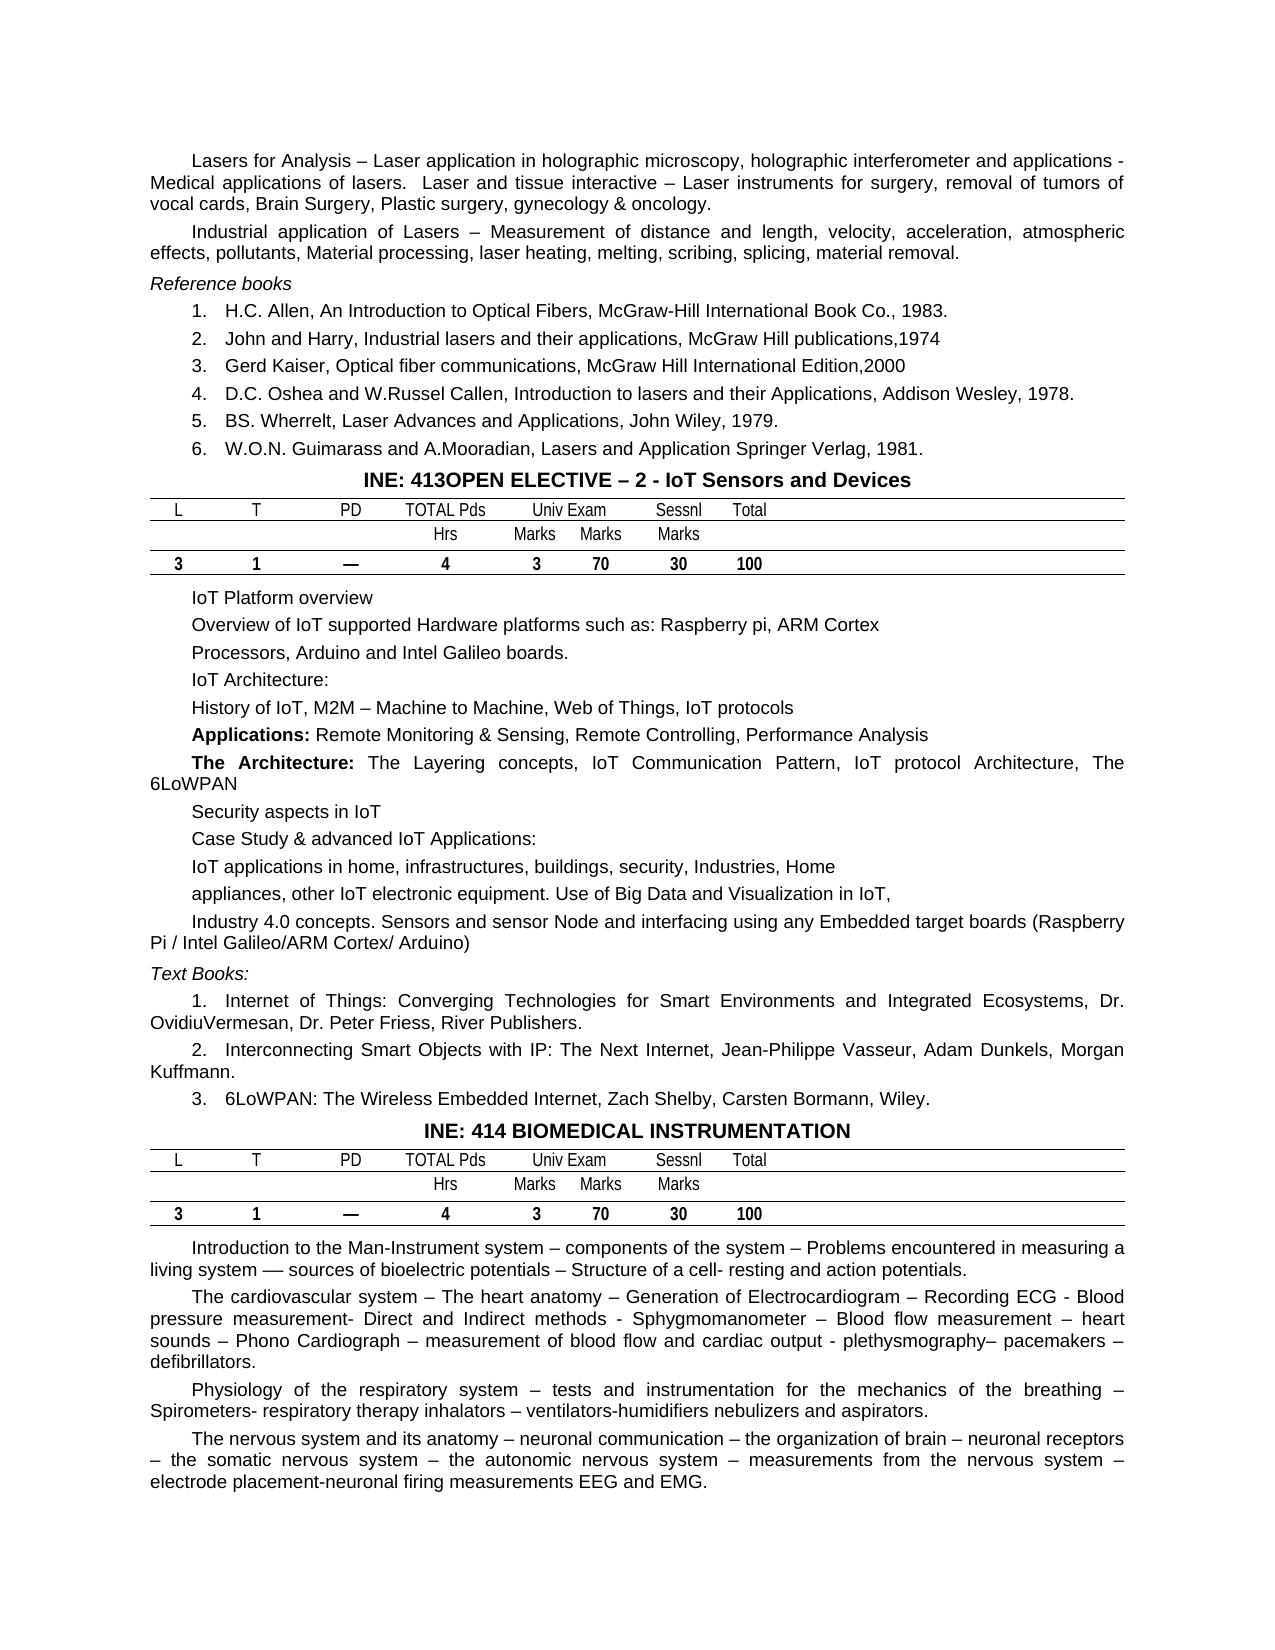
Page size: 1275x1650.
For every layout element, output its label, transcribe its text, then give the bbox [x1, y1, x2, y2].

text 5. BS. Wherrelt, Laser Advances and Applications, John Wiley, 1979. [150, 410, 1125, 432]
text Hrs Marks Marks Marks [150, 1172, 1125, 1195]
text The Architecture: The Layering concepts, IoT Communication Pattern, IoT protocol Architecture, The 6LoWPAN [150, 752, 1125, 795]
text History of IoT, M2M – Machine to Machine, Web of Things, IoT protocols [150, 697, 1125, 718]
text INE: 414 BIOMEDICAL INSTRUMENTATION [150, 1119, 1125, 1143]
text 3. Gerd Kaiser, Optical fiber communications, McGraw Hill International Edition,2000 [150, 355, 1125, 377]
text 1. H.C. Allen, An Introduction to Optical Fibers, McGraw-Hill International Book Co., 1983. [150, 300, 1125, 322]
text INE: 413OPEN ELECTIVE – 2 - IoT Sensors and Devices [150, 468, 1125, 492]
text 3. 6LoWPAN: The Wireless Embedded Internet, Zach Shelby, Carsten Bormann, Wiley. [150, 1088, 1125, 1110]
text Text Books: [150, 963, 1125, 984]
text appliances, other IoT electronic equipment. Use of Big Data and Visualization in IoT, [150, 883, 1125, 905]
text 2. Interconnecting Smart Objects with IP: The Next Internet, Jean-Philippe Vasseur, Adam Dunkels, Morgan Kuffmann. [150, 1039, 1125, 1082]
text L T PD TOTAL Pds Univ Exam Sessnl Total [150, 1150, 1125, 1171]
text Security aspects in IoT [150, 801, 1125, 822]
text 1. Internet of Things: Converging Technologies for Smart Environments and Integrated Ecosystems, Dr. OvidiuVermesan, Dr. Peter Friess, River Publishers. [150, 990, 1125, 1033]
text Hrs Marks Marks Marks [150, 521, 1125, 544]
text Case Study & advanced IoT Applications: [150, 828, 1125, 850]
text Reference books [150, 273, 1125, 294]
text 2. John and Harry, Industrial lasers and their applications, McGraw Hill publications,1974 [150, 328, 1125, 349]
text Applications: Remote Monitoring & Sensing, Remote Controlling, Performance Analysis [150, 724, 1125, 746]
text L T PD TOTAL Pds Univ Exam Sessnl Total [150, 499, 1125, 520]
text Overview of IoT supported Hardware platforms such as: Raspberry pi, ARM Cortex [150, 614, 1125, 636]
text Lasers for Analysis – Laser application in holographic microscopy, holographic interferometer and applications -Medical applications of lasers. Laser and tissue interactive – Laser instruments for surgery, removal of tumors of vocal cards, Brain Surgery, Plastic surgery, gynecology & oncology. [150, 150, 1125, 215]
text The nervous system and its anatomy – neuronal communication – the organization of brain – neuronal receptors – the somatic nervous system – the autonomic nervous system – measurements from the nervous system – electrode placement-neuronal firing measurements EEG and EMG. [150, 1427, 1125, 1492]
text 4. D.C. Oshea and W.Russel Callen, Introduction to lasers and their Applications, Addison Wesley, 1978. [150, 383, 1125, 404]
text Industrial application of Lasers – Measurement of distance and length, velocity, acceleration, atmospheric effects, pollutants, Material processing, laser heating, melting, scribing, splicing, material removal. [150, 221, 1125, 264]
text 3 1 — 4 3 70 30 100 [150, 551, 1125, 574]
text The cardiovascular system – The heart anatomy – Generation of Electrocardiogram – Recording ECG - Blood pressure measurement- Direct and Indirect methods - Sphygmomanometer – Blood flow measurement – heart sounds – Phono Cardiograph – measurement of blood flow and cardiac output - plethysmography– pacemakers – defibrillators. [150, 1286, 1125, 1372]
text IoT Platform overview [150, 587, 1125, 608]
text Introduction to the Man-Instrument system – components of the system – Problems encountered in measuring a living system –– sources of bioelectric potentials – Structure of a cell- resting and action potentials. [150, 1237, 1125, 1280]
text Physiology of the respiratory system – tests and instrumentation for the mechanics of the breathing – Spirometers- respiratory therapy inhalators – ventilators-humidifiers nebulizers and aspirators. [150, 1378, 1125, 1422]
text IoT applications in home, infrastructures, buildings, security, Industries, Home [150, 856, 1125, 877]
text 6. W.O.N. Guimarass and A.Mooradian, Lasers and Application Springer Verlag, 1981. [150, 438, 1125, 459]
text IoT Architecture: [150, 669, 1125, 691]
text Processors, Arduino and Intel Galileo boards. [150, 642, 1125, 663]
text Industry 4.0 concepts. Sensors and sensor Node and interfacing using any Embedded target boards (Raspberry Pi / Intel Galileo/ARM Cortex/ Arduino) [150, 911, 1125, 954]
text 3 1 — 4 3 70 30 100 [150, 1202, 1125, 1225]
